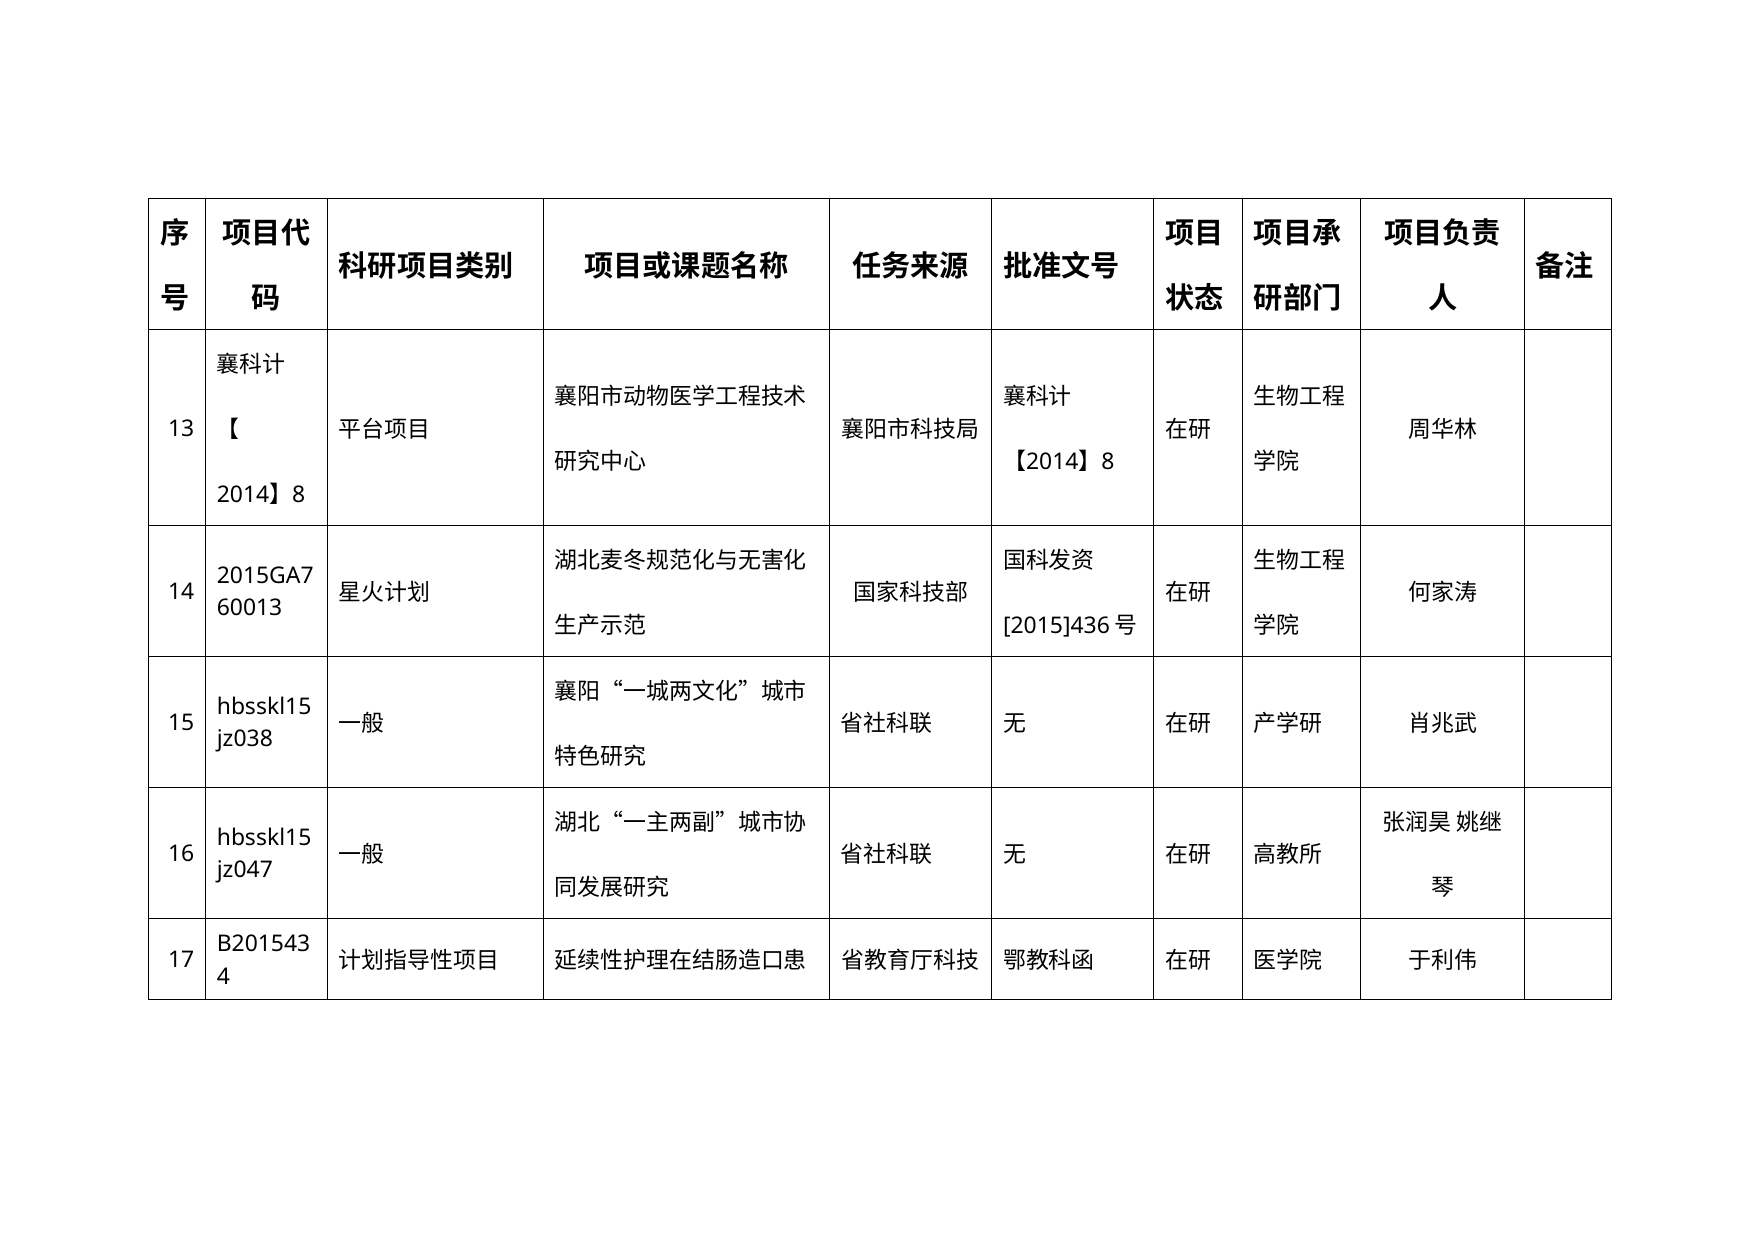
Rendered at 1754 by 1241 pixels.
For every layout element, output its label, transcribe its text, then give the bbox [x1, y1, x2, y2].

table_cell 在研 [1154, 919, 1242, 999]
table_cell 一般 [328, 788, 543, 918]
table_cell 17 [149, 919, 205, 999]
table_header 项目或课题名称 [544, 199, 829, 329]
table_cell 计划指导性项目 [328, 919, 543, 999]
table_header 项目状态 [1154, 199, 1242, 329]
table_cell 襄科计【2014】8 [992, 330, 1153, 525]
table_cell 襄阳“一城两文化”城市特色研究 [544, 657, 829, 787]
table_cell 13 [149, 330, 205, 525]
table_cell 在研 [1154, 526, 1242, 656]
table_cell 14 [149, 526, 205, 656]
table_cell 生物工程学院 [1243, 330, 1360, 525]
table_cell 湖北“一主两副”城市协同发展研究 [544, 788, 829, 918]
table_cell [1525, 919, 1611, 999]
table_cell 肖兆武 [1361, 657, 1524, 787]
table_cell 无 [992, 657, 1153, 787]
table_cell 无 [992, 788, 1153, 918]
table_header 科研项目类别 [328, 199, 543, 329]
table_cell 一般 [328, 657, 543, 787]
table_cell 襄阳市动物医学工程技术研究中心 [544, 330, 829, 525]
table_header 任务来源 [830, 199, 991, 329]
table_cell [1525, 330, 1611, 525]
table_cell 国家科技部 [830, 526, 991, 656]
table_cell 湖北麦冬规范化与无害化生产示范 [544, 526, 829, 656]
table_cell 平台项目 [328, 330, 543, 525]
table_cell 省社科联 [830, 788, 991, 918]
table_cell 鄂教科函[2015]5号 [992, 919, 1153, 999]
table_cell 国科发资[2015]436号 [992, 526, 1153, 656]
table_cell 省社科联 [830, 657, 991, 787]
table_cell 在研 [1154, 657, 1242, 787]
table_cell 高教所 [1243, 788, 1360, 918]
table_cell 15 [149, 657, 205, 787]
table_cell [1525, 526, 1611, 656]
table_cell hbsskl15jz047 [206, 788, 327, 918]
table_cell 生物工程学院 [1243, 526, 1360, 656]
table_header 项目承研部门 [1243, 199, 1360, 329]
table_cell 张润昊 姚继琴 [1361, 788, 1524, 918]
table_cell 产学研 [1243, 657, 1360, 787]
table_header 备注 [1525, 199, 1611, 329]
table_cell B2015434 [206, 919, 327, 999]
table_cell 周华林 [1361, 330, 1524, 525]
table_cell 在研 [1154, 330, 1242, 525]
table_cell hbsskl15jz038 [206, 657, 327, 787]
table_cell 何家涛 [1361, 526, 1524, 656]
table_cell 省教育厅科技处 [830, 919, 991, 999]
table_header 项目代码 [206, 199, 327, 329]
table_cell 2015GA760013 [206, 526, 327, 656]
table_header 批准文号 [992, 199, 1153, 329]
table_header 项目负责人 [1361, 199, 1524, 329]
table_cell 16 [149, 788, 205, 918]
table_cell 医学院 [1243, 919, 1360, 999]
table_cell 在研 [1154, 788, 1242, 918]
table_cell 于利伟 [1361, 919, 1524, 999]
table_cell [1525, 788, 1611, 918]
table_cell [1525, 657, 1611, 787]
table_cell 星火计划 [328, 526, 543, 656]
table_cell 襄阳市科技局 [830, 330, 991, 525]
table_cell 延续性护理在结肠造口患者及家属中的需求及应用效果研究 [544, 919, 829, 999]
table_header 序号 [149, 199, 205, 329]
table_cell 襄科计【2014】8 [206, 330, 327, 525]
